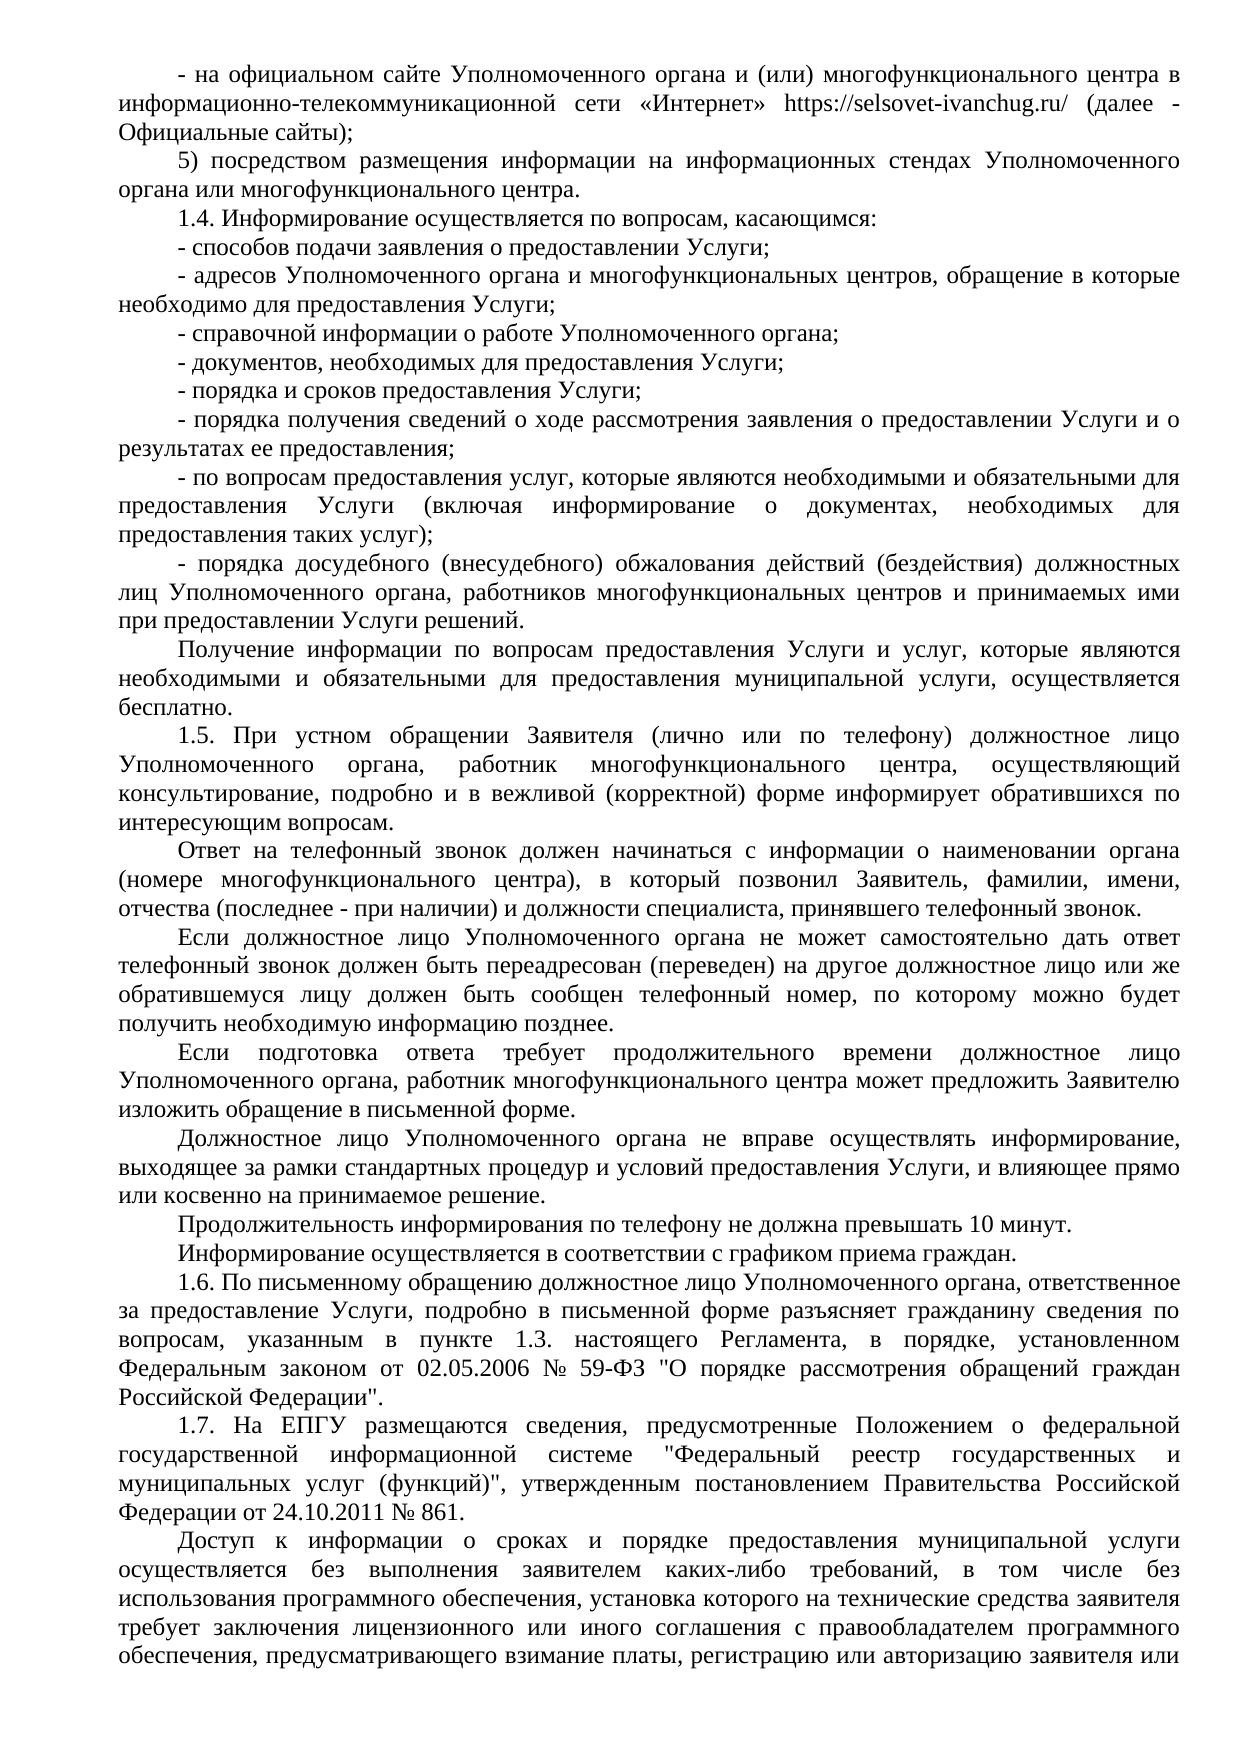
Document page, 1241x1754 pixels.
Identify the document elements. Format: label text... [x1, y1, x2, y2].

text Если должностное лицо Уполномоченного органа не может самостоятельно дать ответ телефонный звонок должен быть переадресован (переведен) на другое должностное лицо или же обратившемуся лицу должен быть сообщен телефонный номер, по которому можно будет получить необходимую информацию позднее. [118, 922, 1181, 1037]
text Продолжительность информирования по телефону не должна превышать 10 минут. [118, 1209, 1181, 1238]
text - документов, необходимых для предоставления Услуги; [118, 347, 1181, 375]
text - порядка и сроков предоставления Услуги; [118, 375, 1181, 404]
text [118, 1525, 1181, 1669]
text 1.5. При устном обращении Заявителя (лично или по телефону) должностное лицо Уполномоченного органа, работник многофункционального центра, осуществляющий консультирование, подробно и в вежливой (корректной) форме информирует обратившихся по интересующим вопросам. [118, 720, 1181, 835]
text - порядка получения сведений о ходе рассмотрения заявления о предоставлении Услуги и о результатах ее предоставления; [118, 404, 1181, 462]
text - по вопросам предоставления услуг, которые являются необходимыми и обязательными для предоставления Услуги (включая информирование о документах, необходимых для предоставления таких услуг); [118, 462, 1181, 548]
text Получение информации по вопросам предоставления Услуги и услуг, которые являются необходимыми и обязательными для предоставления муниципальной услуги, осуществляется бесплатно. [118, 634, 1181, 720]
text 1.4. Информирование осуществляется по вопросам, касающимся: [118, 203, 1181, 232]
text 1.7. На ЕПГУ размещаются сведения, предусмотренные Положением о федеральной государственной информационной системе "Федеральный реестр государственных и муниципальных услуг (функций)", утвержденным постановлением Правительства Российской Федерации от 24.10.2011 № 861. [118, 1410, 1181, 1525]
text - справочной информации о работе Уполномоченного органа; [118, 318, 1181, 347]
text Если подготовка ответа требует продолжительного времени должностное лицо Уполномоченного органа, работник многофункционального центра может предложить Заявителю изложить обращение в письменной форме. [118, 1037, 1181, 1123]
text - порядка досудебного (внесудебного) обжалования действий (бездействия) должностных лиц Уполномоченного органа, работников многофункциональных центров и принимаемых ими при предоставлении Услуги решений. [118, 548, 1181, 634]
text Информирование осуществляется в соответствии с графиком приема граждан. [118, 1238, 1181, 1267]
text 5) посредством размещения информации на информационных стендах Уполномоченного органа или многофункционального центра. [118, 145, 1181, 203]
text 1.6. По письменному обращению должностное лицо Уполномоченного органа, ответственное за предоставление Услуги, подробно в письменной форме разъясняет гражданину сведения по вопросам, указанным в пункте 1.3. настоящего Регламента, в порядке, установленном Федеральным законом от 02.05.2006 № 59-ФЗ "О порядке рассмотрения обращений граждан Российской Федерации". [118, 1267, 1181, 1410]
text - способов подачи заявления о предоставлении Услуги; [118, 232, 1181, 260]
text Ответ на телефонный звонок должен начинаться с информации о наименовании органа (номере многофункционального центра), в который позвонил Заявитель, фамилии, имени, отчества (последнее - при наличии) и должности специалиста, принявшего телефонный звонок. [118, 835, 1181, 922]
text - адресов Уполномоченного органа и многофункциональных центров, обращение в которые необходимо для предоставления Услуги; [118, 260, 1181, 318]
text Должностное лицо Уполномоченного органа не вправе осуществлять информирование, выходящее за рамки стандартных процедур и условий предоставления Услуги, и влияющее прямо или косвенно на принимаемое решение. [118, 1123, 1181, 1209]
text - на официальном сайте Уполномоченного органа и (или) многофункционального центра в информационно-телекоммуникационной сети «Интернет» https://selsovet-ivanchug.ru/ (далее - Официальные сайты); [118, 59, 1181, 145]
